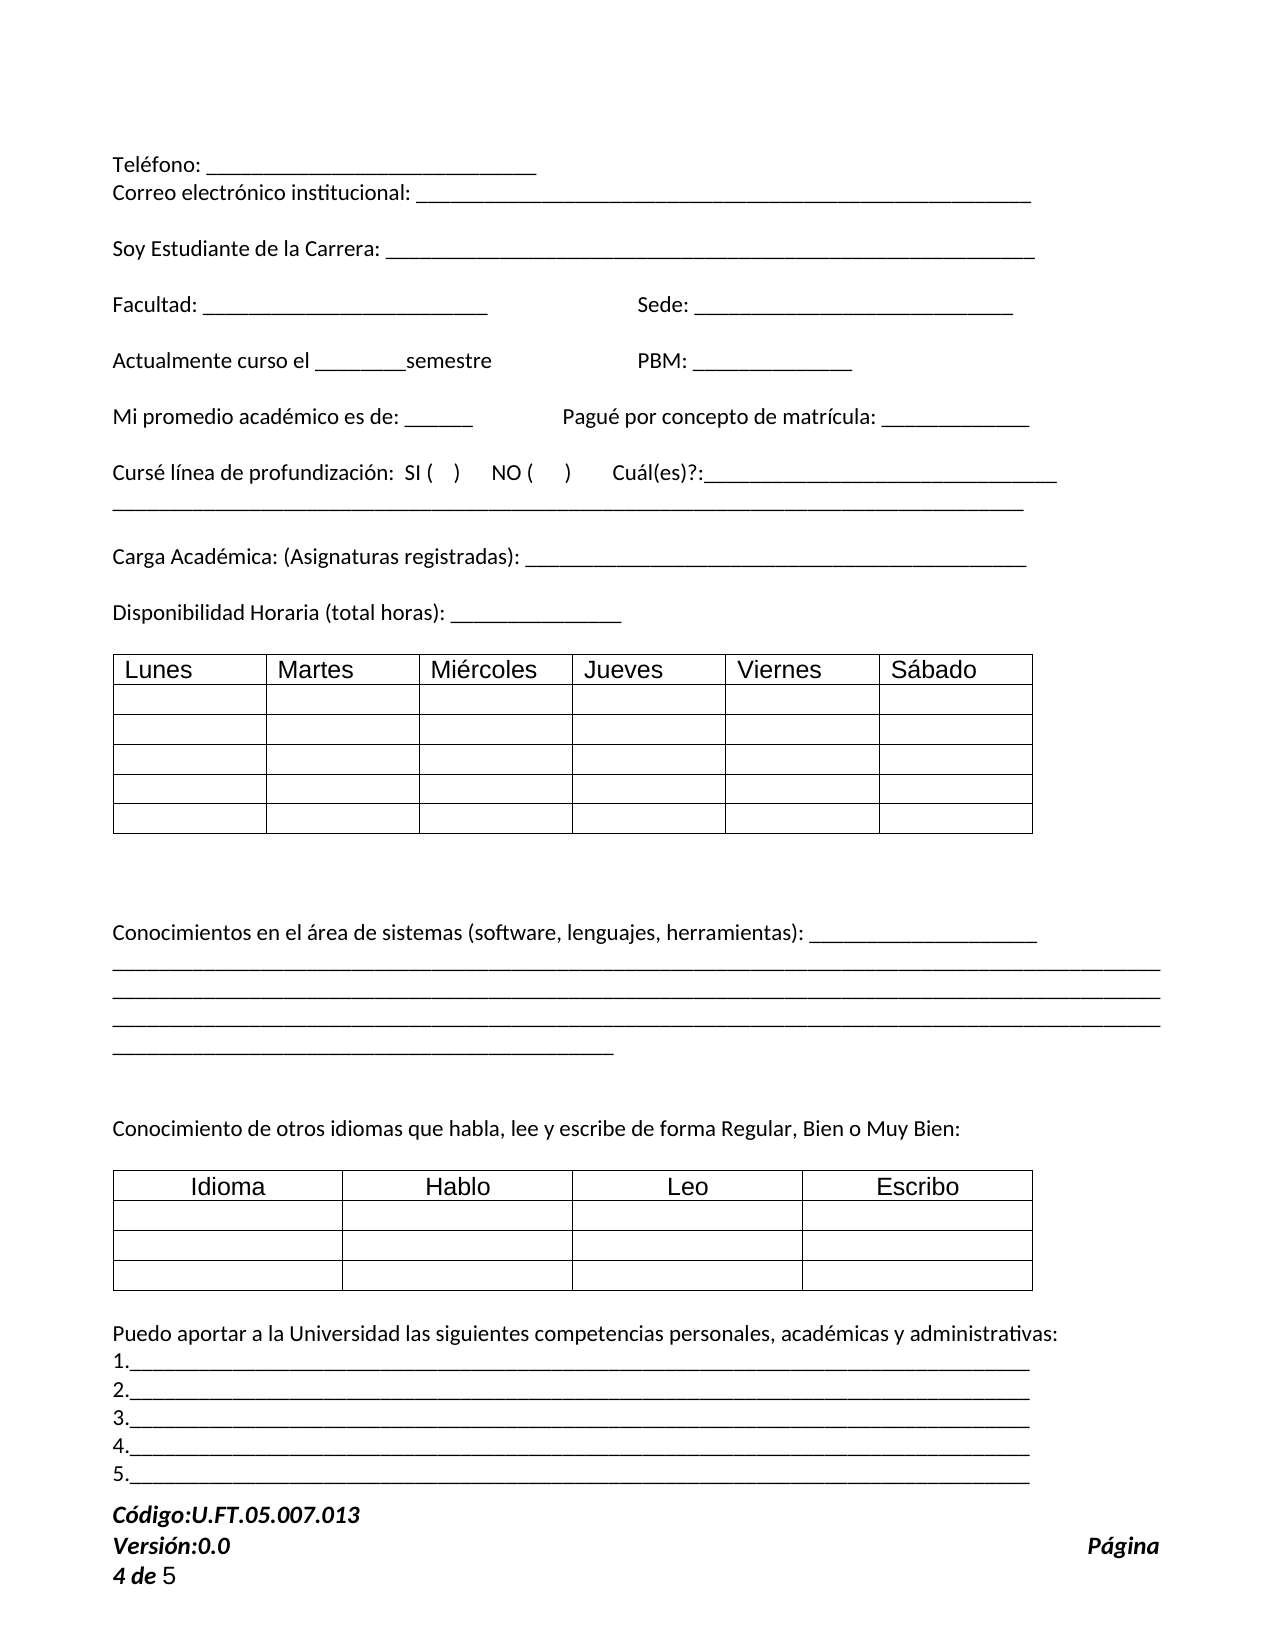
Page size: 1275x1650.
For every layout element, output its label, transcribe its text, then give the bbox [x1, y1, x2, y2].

table_header Miércoles [420, 655, 572, 684]
text 5._______________________________________________________________________________ [112, 1459, 1162, 1487]
table_cell [114, 804, 266, 833]
table_cell [573, 685, 725, 714]
table_cell [726, 775, 879, 803]
text Conocimientos en el área de sistemas (software, lenguajes, herramientas): ____________________ [112, 918, 1162, 946]
table_header Viernes [726, 655, 879, 684]
text 1._______________________________________________________________________________ [112, 1347, 1162, 1375]
table_cell [343, 1201, 572, 1230]
table_cell [880, 745, 1032, 773]
text Conocimiento de otros idiomas que habla, lee y escribe de forma Regular, Bien o Muy Bien: [112, 1114, 1162, 1142]
table_header Hablo [343, 1171, 572, 1200]
table_cell [573, 1261, 802, 1289]
table_header Jueves [573, 655, 725, 684]
table_cell [420, 804, 572, 833]
table_cell [726, 804, 879, 833]
table_cell [114, 1201, 342, 1230]
table_cell [114, 685, 266, 714]
table_cell [573, 745, 725, 773]
text Facultad: _________________________ Sede: ____________________________ [112, 290, 1162, 318]
text Soy Estudiante de la Carrera: _________________________________________________________ [112, 234, 1162, 262]
table_header Idioma [114, 1171, 342, 1200]
text 3._______________________________________________________________________________ [112, 1403, 1162, 1431]
text 4._______________________________________________________________________________ [112, 1431, 1162, 1459]
text Puedo aportar a la Universidad las siguientes competencias personales, académicas y administrativas: [112, 1319, 1162, 1347]
text ________________________________________________________________________________________________________________________________________________________________________________________________________________________________________________________________________________________________________________________________ [112, 946, 1162, 1058]
table_cell [573, 1231, 802, 1260]
text ________________________________________________________________________________ [112, 486, 1162, 514]
table_header Martes [267, 655, 419, 684]
table_cell [803, 1201, 1032, 1230]
table_cell [726, 685, 879, 714]
text Disponibilidad Horaria (total horas): _______________ [112, 598, 1162, 626]
table_cell [803, 1231, 1032, 1260]
table_cell [343, 1261, 572, 1289]
table_cell [880, 715, 1032, 744]
table_cell [114, 1231, 342, 1260]
table_cell [267, 745, 419, 773]
table_cell [114, 775, 266, 803]
table_cell [267, 685, 419, 714]
table_cell [114, 1261, 342, 1289]
table_cell [267, 775, 419, 803]
text Carga Académica: (Asignaturas registradas): ____________________________________________ [112, 542, 1162, 570]
table_cell [803, 1261, 1032, 1289]
text Correo electrónico institucional: ______________________________________________________ [112, 178, 1162, 206]
table_header Lunes [114, 655, 266, 684]
table_cell [114, 715, 266, 744]
table_cell [726, 745, 879, 773]
table_cell [573, 775, 725, 803]
table_header Leo [573, 1171, 802, 1200]
table_cell [420, 685, 572, 714]
table_cell [880, 685, 1032, 714]
text Teléfono: _____________________________ [112, 150, 1162, 178]
table_cell [343, 1231, 572, 1260]
table_cell [726, 715, 879, 744]
table_cell [880, 804, 1032, 833]
text Cursé línea de profundización: SI ( ) NO ( ) Cuál(es)?:_______________________________ [112, 458, 1162, 486]
table_cell [420, 745, 572, 773]
text 2._______________________________________________________________________________ [112, 1375, 1162, 1403]
table_cell [420, 715, 572, 744]
table_cell [420, 775, 572, 803]
text Mi promedio académico es de: ______ Pagué por concepto de matrícula: _____________ [112, 402, 1162, 430]
table_cell [880, 775, 1032, 803]
table_cell [114, 745, 266, 773]
table_header Sábado [880, 655, 1032, 684]
text Actualmente curso el ________semestre PBM: ______________ [112, 346, 1162, 374]
table_header Escribo [803, 1171, 1032, 1200]
table_cell [573, 804, 725, 833]
table_cell [573, 715, 725, 744]
table_cell [573, 1201, 802, 1230]
table_cell [267, 715, 419, 744]
table_cell [267, 804, 419, 833]
